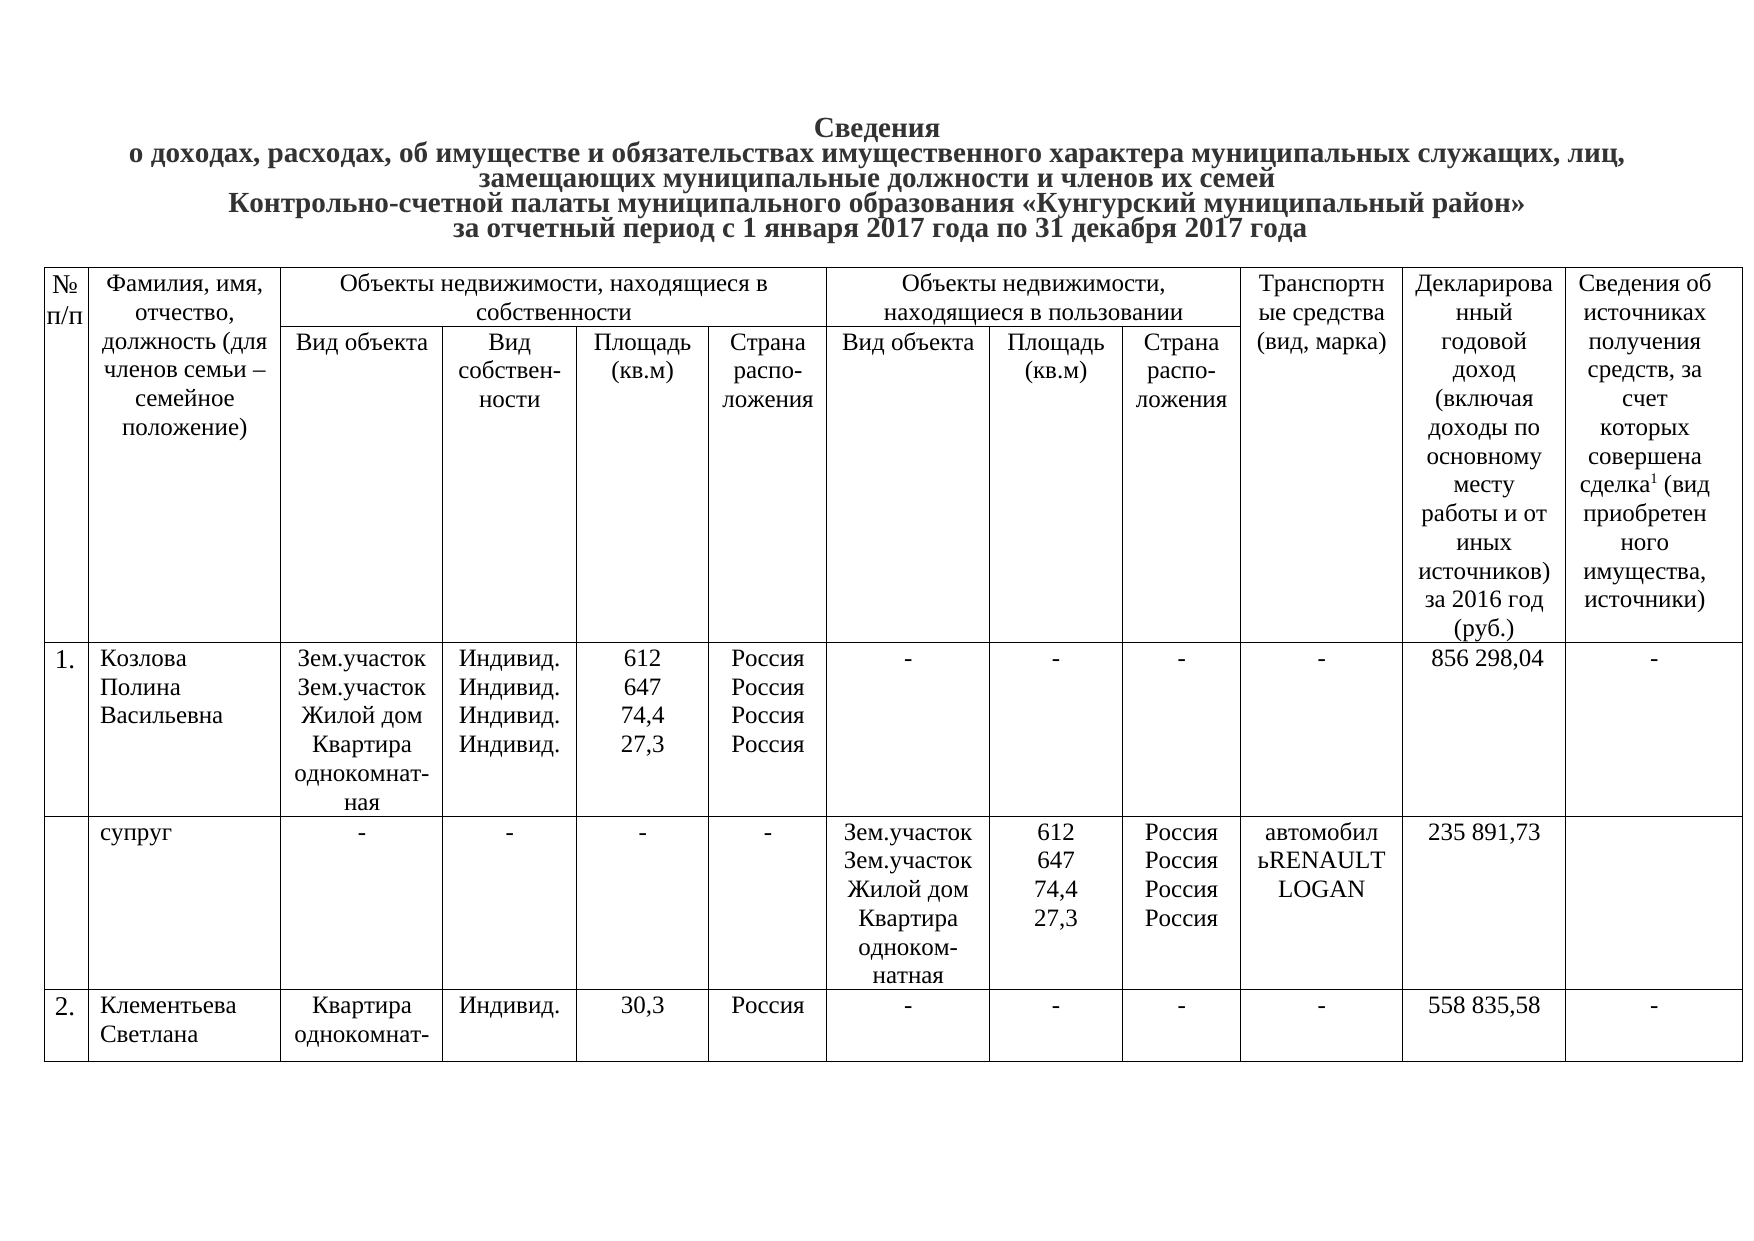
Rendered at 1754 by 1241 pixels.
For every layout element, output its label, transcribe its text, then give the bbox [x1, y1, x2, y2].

table_cell Площадь (кв.м) [990, 327, 1122, 642]
table_cell - [827, 643, 989, 816]
table_cell - [443, 817, 576, 989]
table_cell 612 647 74,4 27,3 [990, 817, 1122, 989]
table_cell Россия [709, 990, 826, 1061]
table_cell - [1566, 990, 1742, 1061]
table_cell - [1241, 990, 1402, 1061]
table_cell Площадь (кв.м) [577, 327, 708, 642]
table_cell - [281, 817, 442, 989]
text о доходах, расходах, об имуществе и обязательствах имущественного характера муниципальных служащих, лиц, замещающих муниципальные должности и членов их семей Контрольно-счетной палаты муниципального образования «Кунгурский муниципальный район» [118, 142, 1636, 217]
text за отчетный период с 1 января 2017 года по 31 декабря 2017 года [118, 217, 1636, 242]
table_header Сведения об источниках получения средств, за счет которых совершена сделка1 (вид приобретенного имущества, источники) [1566, 268, 1742, 642]
table_cell - [577, 817, 708, 989]
table_cell 612 647 74,4 27,3 [577, 643, 708, 816]
table_cell 2. [45, 990, 88, 1061]
table_cell 558 835,58 [1403, 990, 1565, 1061]
table_header № п/п [45, 268, 88, 642]
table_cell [281, 990, 442, 1061]
table_cell Зем.участок Зем.участок Жилой дом Квартира однокомнат-ная [281, 643, 442, 816]
table_cell 1. [45, 643, 88, 816]
table_cell - [709, 817, 826, 989]
table_header Объекты недвижимости, находящиеся в пользовании [827, 268, 1240, 326]
table_cell Россия Россия Россия Россия [709, 643, 826, 816]
table_cell Вид собствен-ности [443, 327, 576, 642]
table_header Объекты недвижимости, находящиеся в собственности [281, 268, 826, 326]
table_cell - [827, 990, 989, 1061]
table_cell - [1241, 643, 1402, 816]
table_cell - [1566, 643, 1742, 816]
table_cell Вид объекта [281, 327, 442, 642]
table_cell Страна распо-ложения [709, 327, 826, 642]
table_cell 235 891,73 [1403, 817, 1565, 989]
table_cell 30,3 [577, 990, 708, 1061]
table_cell Индивид. [443, 990, 576, 1061]
table_cell 856 298,04 [1403, 643, 1565, 816]
table_cell Россия Россия Россия Россия [1123, 817, 1240, 989]
table_cell - [990, 643, 1122, 816]
table_header Транспортные средства (вид, марка) [1241, 268, 1402, 642]
table_cell [45, 817, 88, 989]
table_cell Вид объекта [827, 327, 989, 642]
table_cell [89, 990, 280, 1061]
table_cell Индивид. Индивид. Индивид. Индивид. [443, 643, 576, 816]
table_cell автомобильRENAULT LOGAN [1241, 817, 1402, 989]
table_cell - [990, 990, 1122, 1061]
table_cell - [1123, 643, 1240, 816]
table_cell Страна распо-ложения [1123, 327, 1240, 642]
table_cell супруг [89, 817, 280, 989]
table_header Декларированный годовой доход (включая доходы по основному месту работы и от иных источников) за 2016 год (руб.) [1403, 268, 1565, 642]
table_cell Козлова Полина Васильевна [89, 643, 280, 816]
table_cell [1566, 817, 1742, 989]
table_header Фамилия, имя, отчество, должность (для членов семьи – семейное положение) [89, 268, 280, 642]
table_cell - [1123, 990, 1240, 1061]
table_cell Зем.участок Зем.участок Жилой дом Квартира одноком-натная [827, 817, 989, 989]
text Сведения [118, 117, 1636, 142]
